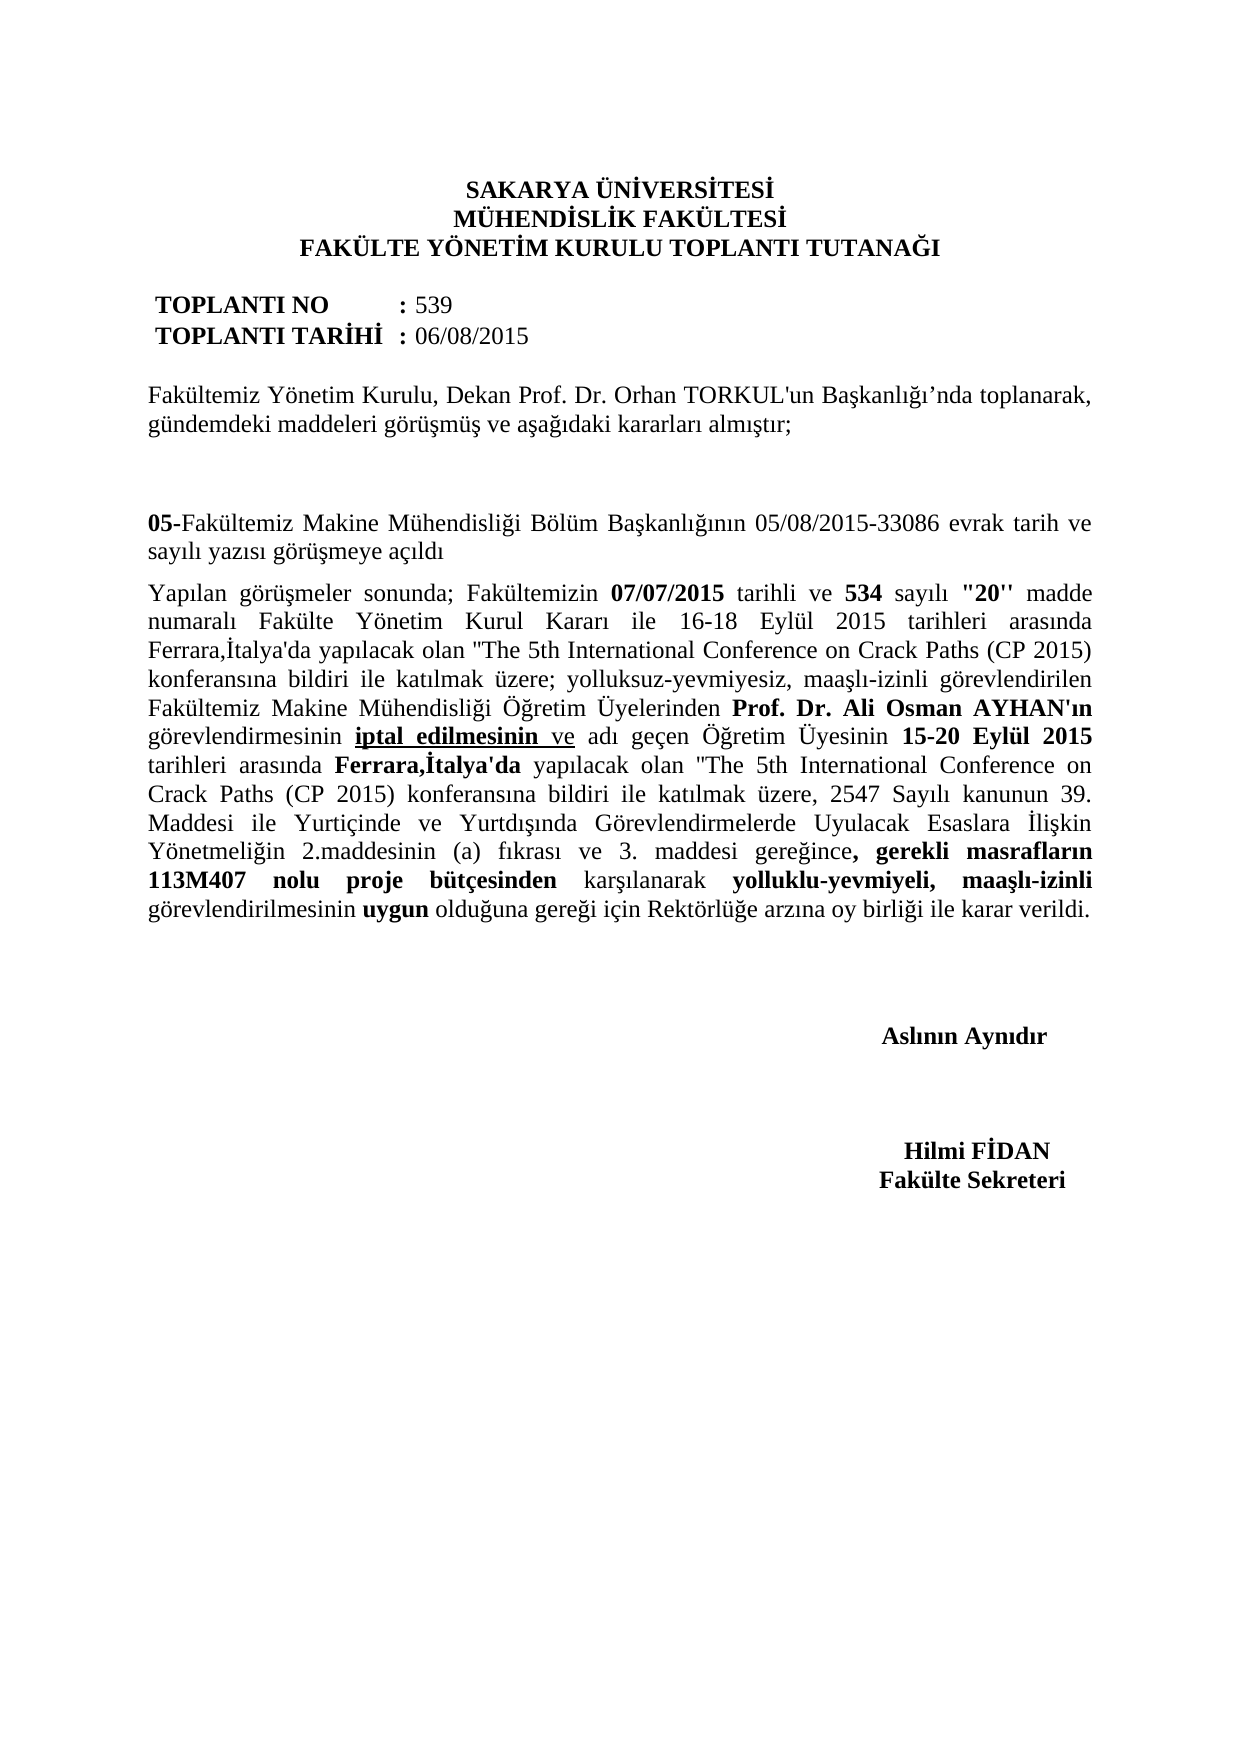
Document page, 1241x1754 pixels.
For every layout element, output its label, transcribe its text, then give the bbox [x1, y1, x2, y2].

text Fakülte Sekreteri [148, 1165, 1093, 1194]
text 05-Fakültemiz Makine Mühendisliği Bölüm Başkanlığının 05/08/2015-33086 evrak tarih ve sayılı yazısı görüşmeye açıldı [148, 508, 1093, 565]
table_header TOPLANTI NO [148, 291, 391, 321]
table_header : [391, 291, 408, 321]
table_cell 06/08/2015 [408, 321, 554, 351]
text FAKÜLTE YÖNETİM KURULU TOPLANTI TUTANAĞI [148, 233, 1093, 262]
table_cell : [391, 321, 408, 351]
table_cell TOPLANTI TARİHİ [148, 321, 391, 351]
text MÜHENDİSLİK FAKÜLTESİ [148, 204, 1093, 233]
text Aslının Aynıdır [664, 1021, 1093, 1050]
text SAKARYA ÜNİVERSİTESİ [148, 176, 1093, 204]
text Yapılan görüşmeler sonunda; Fakültemizin 07/07/2015 tarihli ve 534 sayılı "20'' madde numaralı Fakülte Yönetim Kurul Kararı ile 16-18 Eylül 2015 tarihleri arasında Ferrara,İtalya'da yapılacak olan ''The 5th International Conference on Crack Paths (CP 2015) konferansına bildiri ile katılmak üzere; yolluksuz-yevmiyesiz, maaşlı-izinli görevlendirilen Fakültemiz Makine Mühendisliği Öğretim Üyelerinden Prof. Dr. Ali Osman AYHAN'ın görevlendirmesinin iptal edilmesinin ve adı geçen Öğretim Üyesinin 15-20 Eylül 2015 tarihleri arasında Ferrara,İtalya'da yapılacak olan ''The 5th International Conference on Crack Paths (CP 2015) konferansına bildiri ile katılmak üzere, 2547 Sayılı kanunun 39. Maddesi ile Yurtiçinde ve Yurtdışında Görevlendirmelerde Uyulacak Esaslara İlişkin Yönetmeliğin 2.maddesinin (a) fıkrası ve 3. maddesi gereğince, gerekli masrafların 113M407 nolu proje bütçesinden karşılanarak yolluklu-yevmiyeli, maaşlı-izinli görevlendirilmesinin uygun olduğuna gereği için Rektörlüğe arzına oy birliği ile karar verildi. [148, 578, 1093, 923]
text Fakültemiz Yönetim Kurulu, Dekan Prof. Dr. Orhan TORKUL'un Başkanlığı’nda toplanarak, gündemdeki maddeleri görüşmüş ve aşağıdaki kararları almıştır; [148, 380, 1093, 438]
text Hilmi FİDAN [148, 1136, 1093, 1165]
table_header 539 [408, 291, 554, 321]
